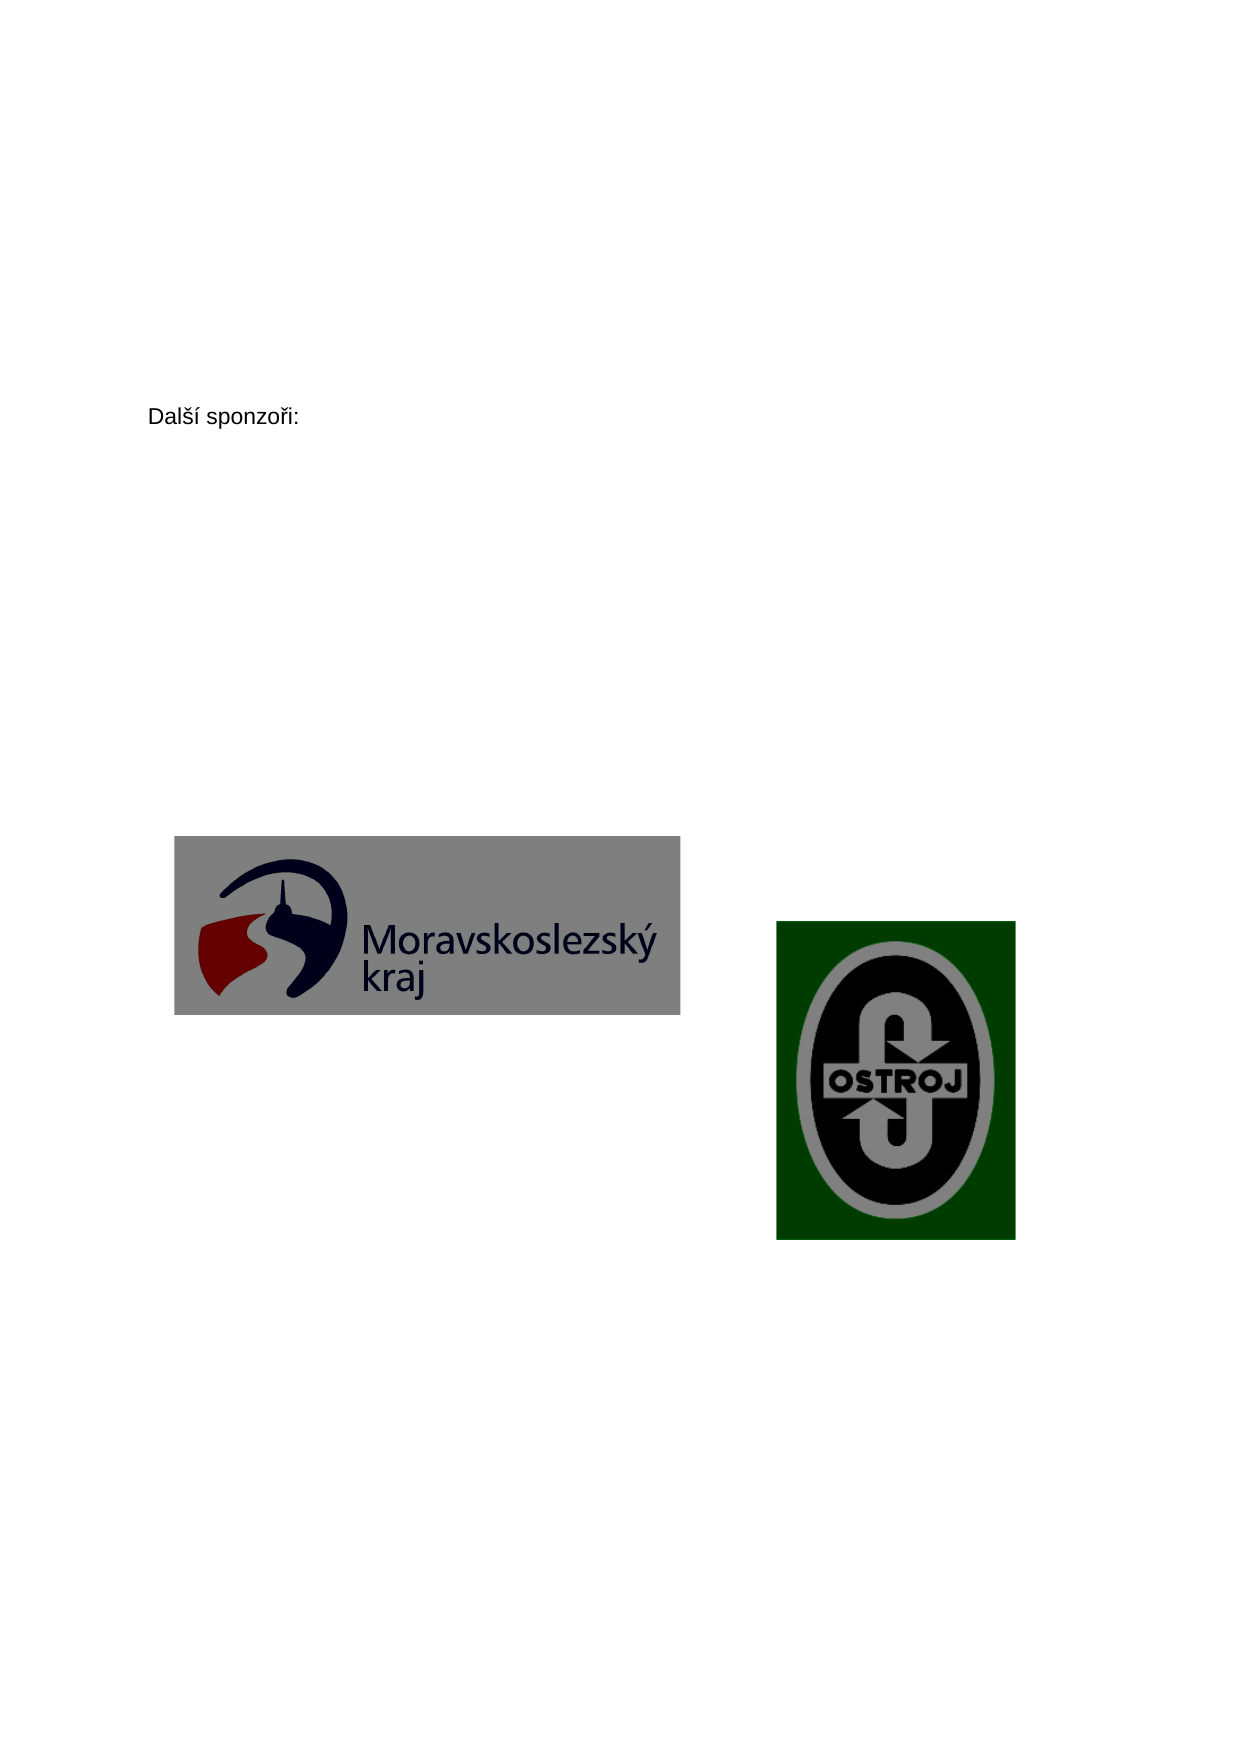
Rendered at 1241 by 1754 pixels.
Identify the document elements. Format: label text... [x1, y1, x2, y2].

text Další sponzoři: [148, 403, 1093, 429]
